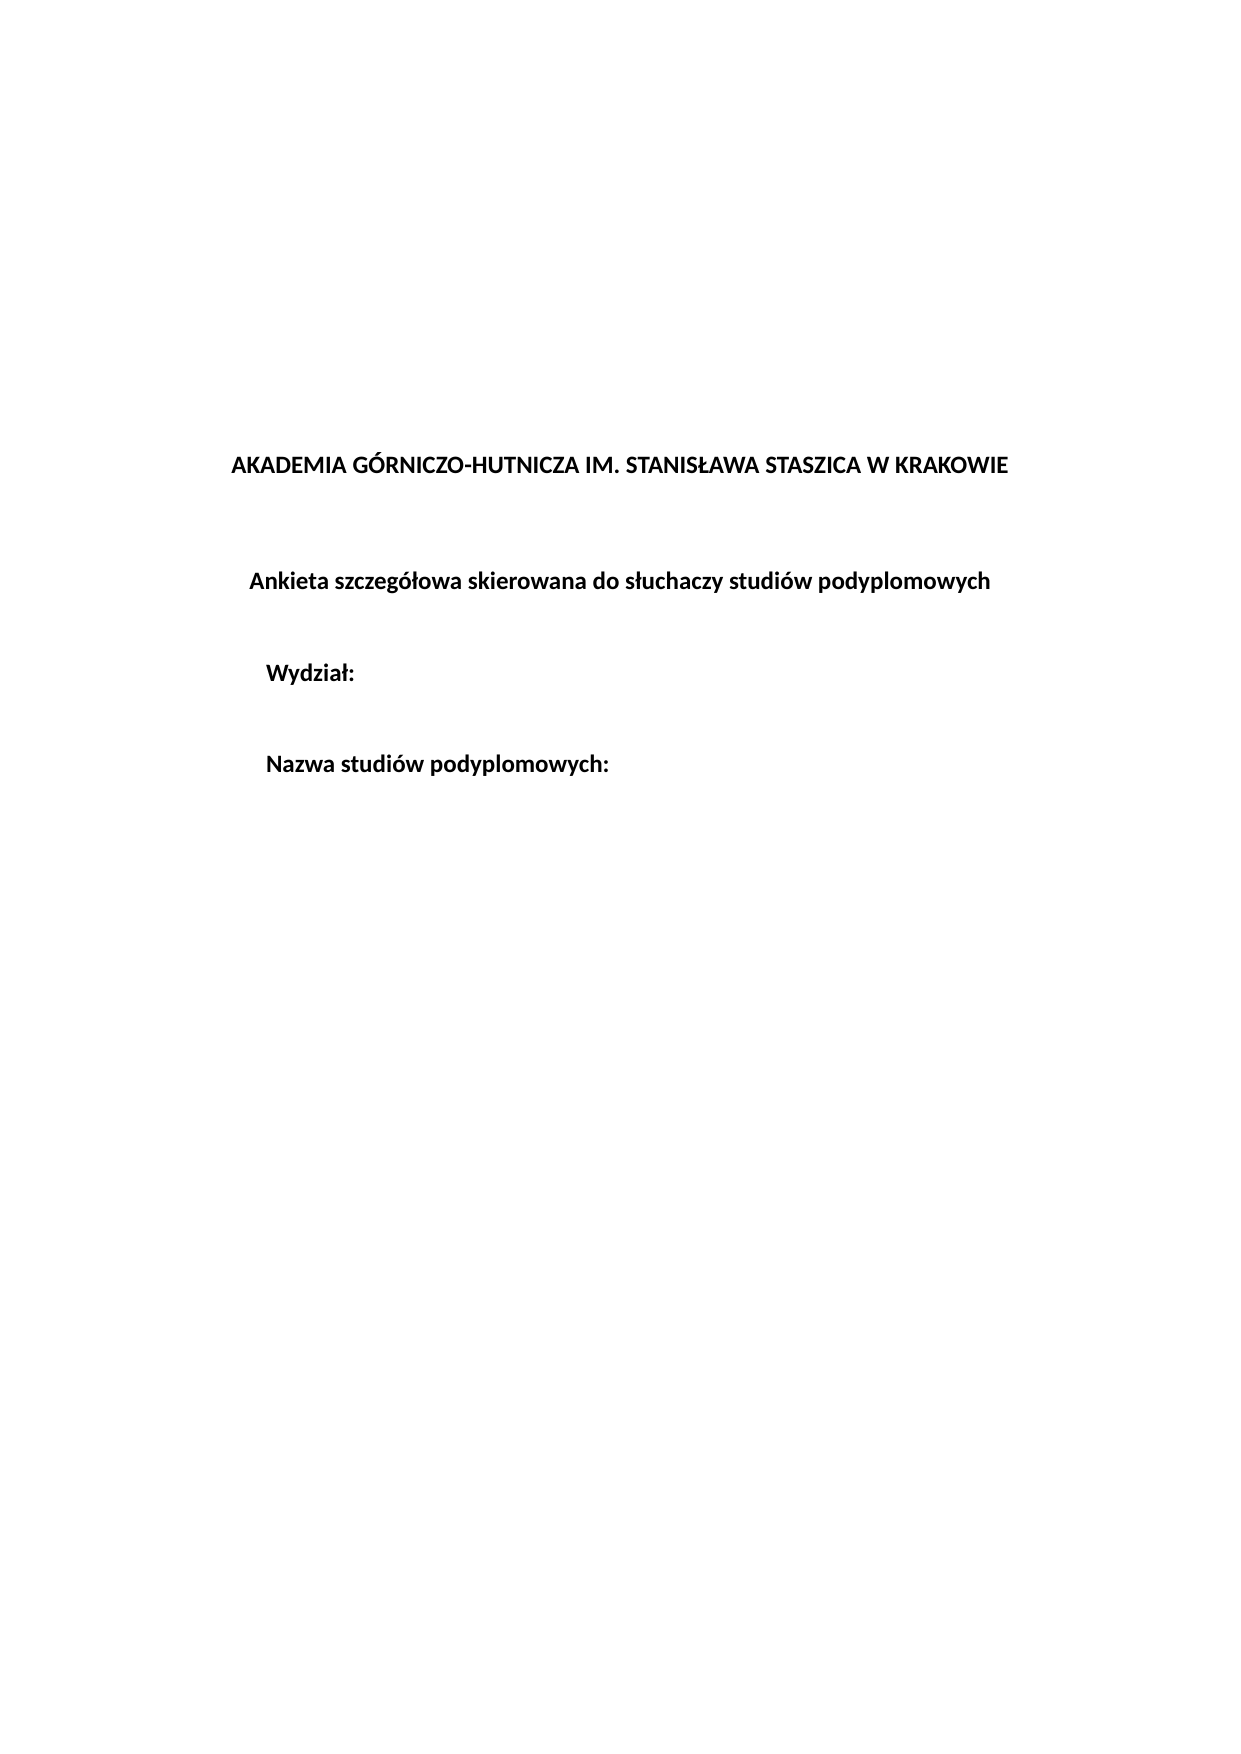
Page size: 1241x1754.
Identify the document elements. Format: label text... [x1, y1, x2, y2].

text Wydział: [148, 657, 1092, 687]
text AKADEMIA GÓRNICZO-HUTNICZA IM. STANISŁAWA STASZICA W KRAKOWIE [148, 449, 1092, 479]
text Nazwa studiów podyplomowych: [148, 748, 1092, 779]
text Ankieta szczegółowa skierowana do słuchaczy studiów podyplomowych [148, 565, 1092, 596]
